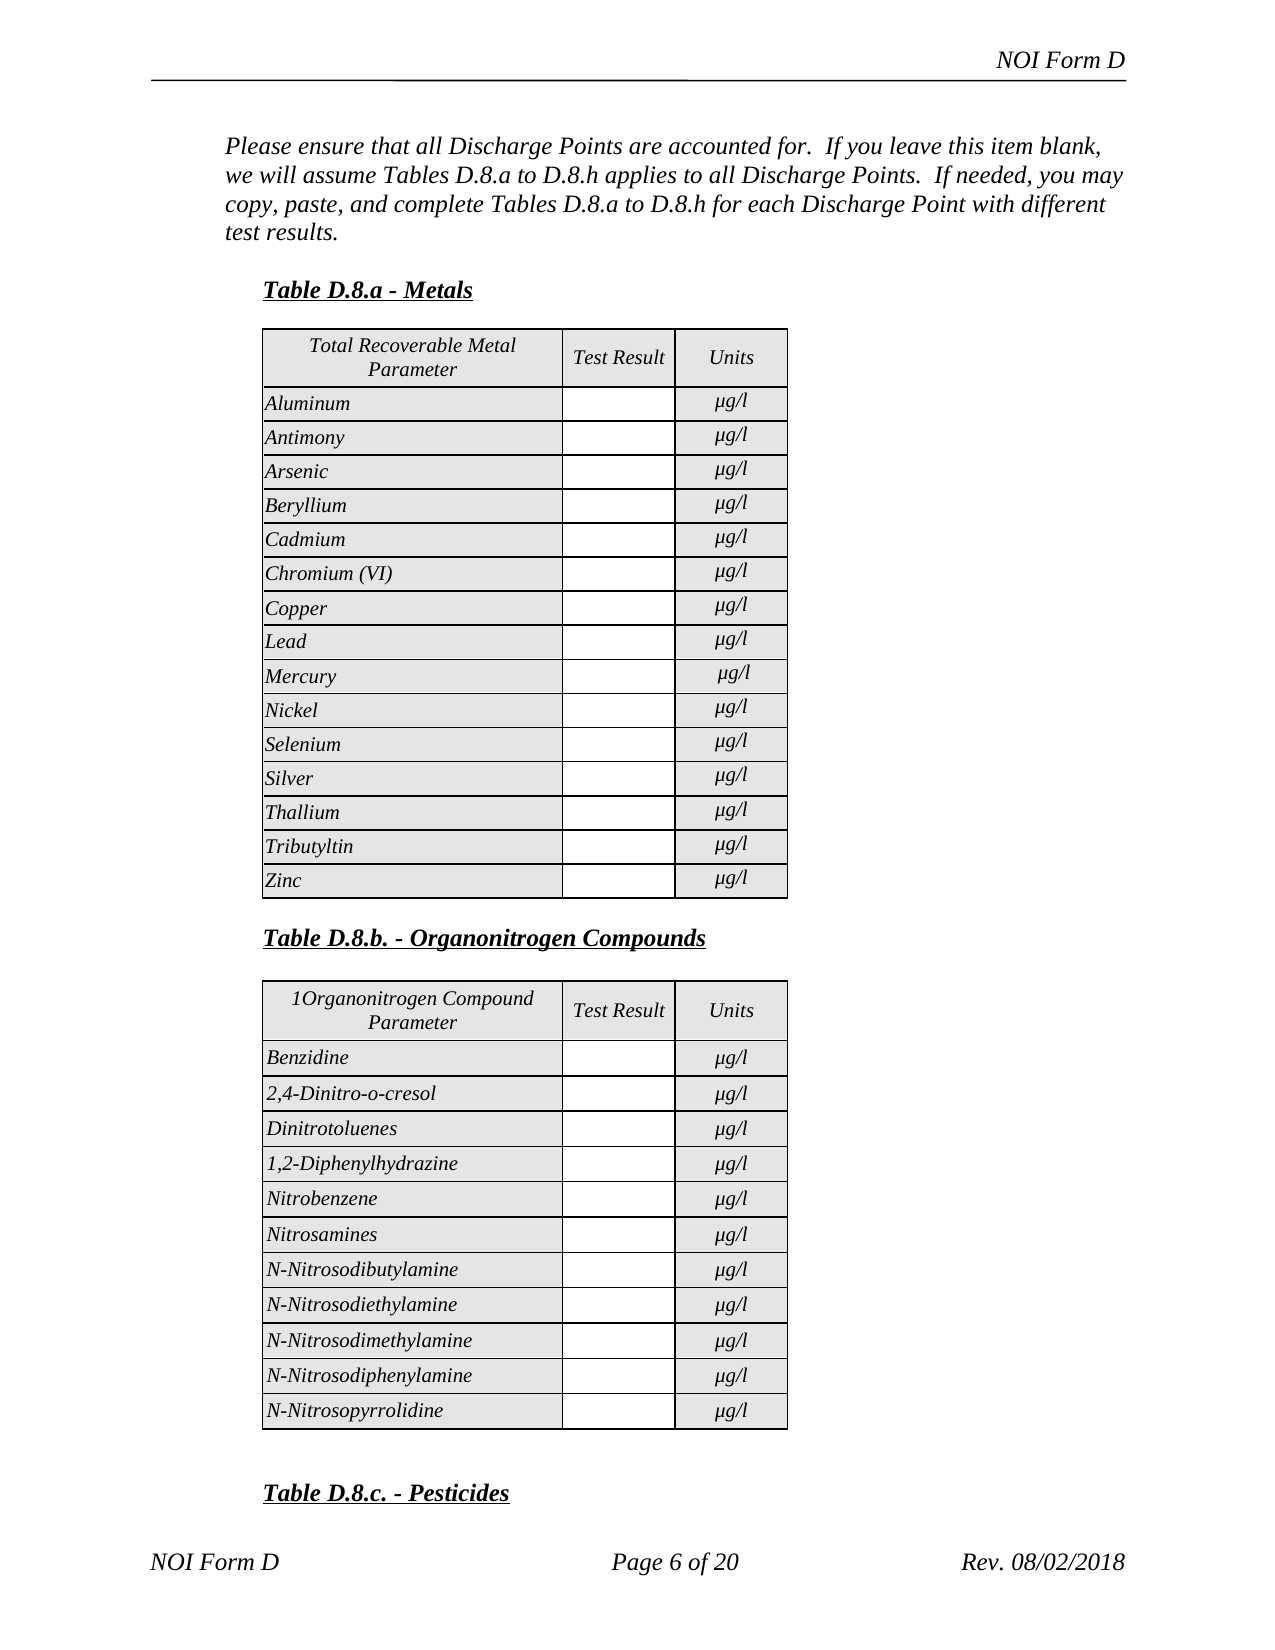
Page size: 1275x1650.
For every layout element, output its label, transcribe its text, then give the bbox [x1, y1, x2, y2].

table_cell μg/l [676, 865, 787, 897]
table_cell μg/l [676, 831, 787, 863]
table_cell [563, 1218, 674, 1251]
table_cell N-Nitrosodiphenylamine [263, 1359, 562, 1393]
table_cell [563, 797, 674, 829]
table_cell μg/l [676, 1112, 787, 1146]
table_cell N-Nitrosodimethylamine [263, 1324, 562, 1357]
table_cell [563, 524, 674, 556]
table_cell Zinc [263, 864, 562, 897]
table_cell μg/l [676, 1218, 787, 1251]
table_header Test Result [563, 982, 674, 1039]
table_cell [563, 1147, 674, 1181]
table_cell [563, 388, 674, 420]
table_cell Beryllium [263, 489, 562, 522]
table_cell Lead [263, 625, 562, 658]
table_cell [563, 1112, 674, 1146]
table_cell Copper [263, 591, 562, 624]
table_cell N-Nitrosodibutylamine [263, 1253, 562, 1287]
table_cell [563, 592, 674, 624]
table_cell 1,2-Diphenylhydrazine [263, 1147, 562, 1181]
table_cell μg/l [676, 626, 787, 658]
table_cell μg/l [676, 1147, 787, 1181]
text Table D.8.a - Metals [262, 275, 1125, 304]
table_cell [563, 1077, 674, 1110]
table_cell [563, 728, 674, 761]
table_cell Silver [263, 762, 562, 795]
table_cell Antimony [263, 421, 562, 454]
table_header Units [676, 982, 787, 1039]
text Table D.8.b. - Organonitrogen Compounds [262, 923, 1125, 951]
table_cell μg/l [676, 388, 787, 420]
table_cell [563, 660, 674, 692]
text Please ensure that all Discharge Points are accounted for. If you leave this item blank, we will assume Tables D.8.a to D.8.h applies to all Discharge Points. If needed, you may copy, paste, and complete Tables D.8.a to D.8.h for each Discharge Point with different test results. [225, 131, 1125, 246]
table_cell Arsenic [263, 455, 562, 488]
table_header Test Result [563, 330, 674, 386]
table_cell Benzidine [263, 1041, 562, 1075]
table_cell [563, 558, 674, 590]
table_cell μg/l [676, 762, 787, 795]
table_cell [563, 1041, 674, 1075]
table_cell μg/l [676, 1324, 787, 1357]
table_cell μg/l [676, 1077, 787, 1110]
table_cell μg/l [676, 524, 787, 556]
table_cell μg/l [676, 1041, 787, 1075]
table_cell [563, 1359, 674, 1393]
table_cell 2,4-Dinitro-o-cresol [263, 1077, 562, 1110]
table_cell μg/l [676, 1359, 787, 1393]
table_cell [563, 1394, 674, 1428]
table_header Organonitrogen Compound Parameter [263, 982, 562, 1039]
table_cell [563, 1324, 674, 1357]
table_cell N-Nitrosodiethylamine [263, 1288, 562, 1322]
table_cell [563, 865, 674, 897]
table_cell Mercury [263, 660, 562, 692]
table_cell Nitrobenzene [263, 1182, 562, 1216]
table_cell μg/l [676, 422, 787, 454]
table_cell Aluminum [263, 387, 562, 420]
table_cell μg/l [676, 456, 787, 488]
table_cell Thallium [263, 796, 562, 829]
table_cell Nickel [263, 694, 562, 727]
table_cell μg/l [676, 558, 787, 590]
text Table D.8.c. - Pesticides [150, 1478, 1125, 1506]
table_cell Chromium (VI) [263, 557, 562, 590]
table_cell [563, 762, 674, 795]
table_header Total Recoverable Metal Parameter [263, 330, 562, 386]
table_cell [563, 626, 674, 658]
table_cell μg/l [676, 1182, 787, 1216]
table_cell [563, 422, 674, 454]
table_cell Selenium [263, 728, 562, 761]
table_cell [563, 490, 674, 522]
table_cell Cadmium [263, 523, 562, 556]
table_cell Nitrosamines [263, 1218, 562, 1251]
table_cell μg/l [676, 728, 787, 761]
table_cell μg/l [676, 1288, 787, 1322]
table_cell μg/l [676, 660, 787, 692]
table_cell Dinitrotoluenes [263, 1112, 562, 1146]
table_cell μg/l [676, 490, 787, 522]
table_cell [563, 1288, 674, 1322]
table_cell [563, 1182, 674, 1216]
table_cell μg/l [676, 1394, 787, 1428]
table_cell [563, 1253, 674, 1287]
table_cell Tributyltin [263, 830, 562, 863]
table_cell μg/l [676, 1253, 787, 1287]
table_cell [563, 831, 674, 863]
table_cell N-Nitrosopyrrolidine [263, 1394, 562, 1428]
table_cell μg/l [676, 694, 787, 727]
table_cell μg/l [676, 592, 787, 624]
table_cell μg/l [676, 797, 787, 829]
table_header Units [676, 330, 787, 386]
table_cell [563, 694, 674, 727]
table_cell [563, 456, 674, 488]
